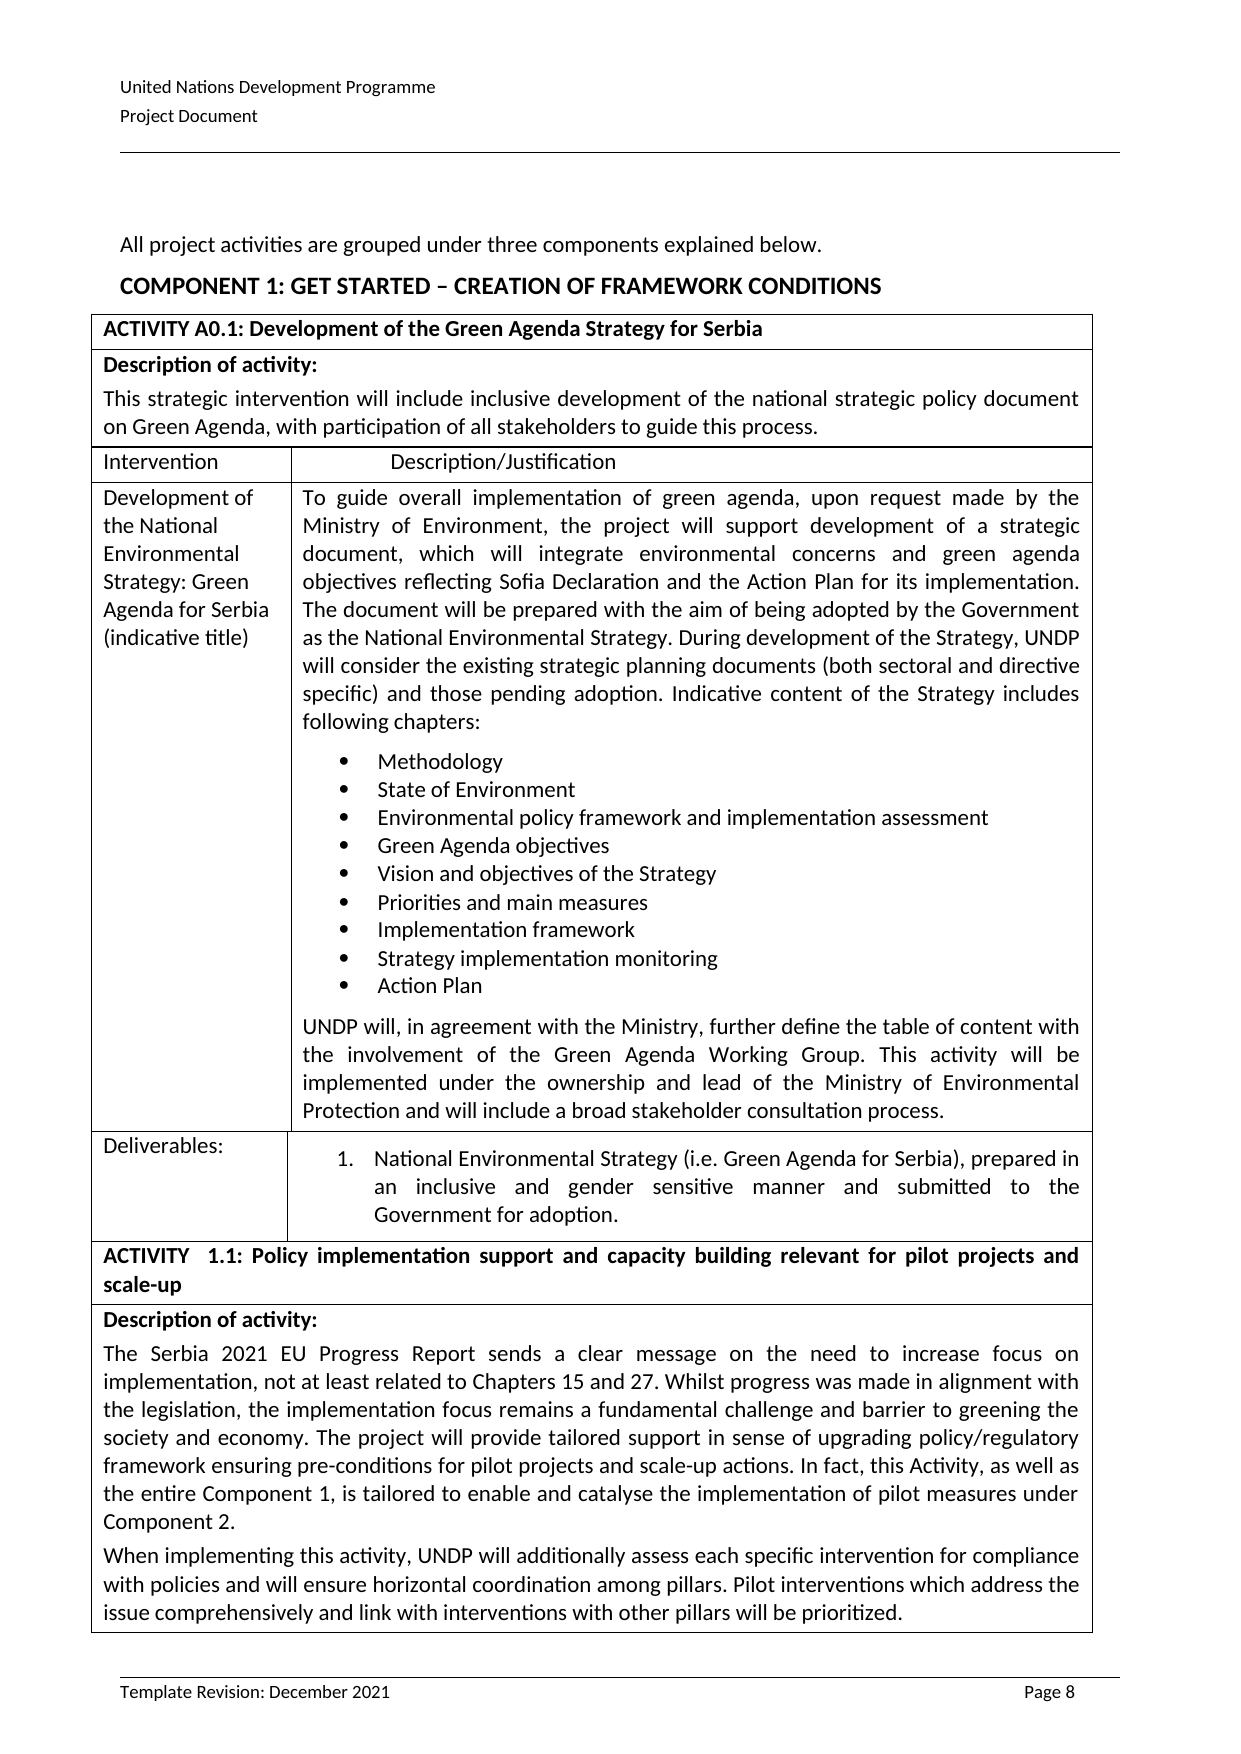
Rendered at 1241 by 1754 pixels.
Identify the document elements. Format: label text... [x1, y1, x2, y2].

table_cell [92, 1305, 1092, 1632]
table_cell To guide overall implementation of green agenda, upon request made by the Ministry of Environment, the project will support development of a strategic document, which will integrate environmental concerns and green agenda objectives reflecting Sofia Declaration and the Action Plan for its implementation. The document will be prepared with the aim of being adopted by the Government as the National Environmental Strategy. During development of the Strategy, UNDP will consider the existing strategic planning documents (both sectoral and directive specific) and those pending adoption. Indicative content of the Strategy includes following chapters: Methodology State of Environment Environmental policy framework and implementation assessment Green Agenda objectives Vision and objectives of the Strategy Priorities and main measures Implementation framework Strategy implementation monitoring Action Plan UNDP will, in agreement with the Ministry, further define the table of content with the involvement of the Green Agenda Working Group. This activity will be implemented under the ownership and lead of the Ministry of Environmental Protection and will include a broad stakeholder consultation process. [292, 483, 1092, 1131]
table_cell ACTIVITY 1.1: Policy implementation support and capacity building relevant for pilot projects and scale-up [92, 1242, 1092, 1304]
table_header ACTIVITY A0.1: Development of the Green Agenda Strategy for Serbia [92, 315, 1092, 349]
text All project activities are grouped under three components explained below. [120, 230, 1120, 258]
table_cell Description of activity: This strategic intervention will include inclusive development of the national strategic policy document on Green Agenda, with participation of all stakeholders to guide this process. [92, 350, 1092, 446]
table_cell Description/Justification [292, 448, 1092, 482]
table_cell National Environmental Strategy (i.e. Green Agenda for Serbia), prepared in an inclusive and gender sensitive manner and submitted to the Government for adoption. [288, 1132, 1092, 1241]
table_cell Intervention [92, 448, 291, 482]
table_cell Development of the National Environmental Strategy: Green Agenda for Serbia (indicative title) [92, 483, 291, 1131]
subtitle COMPONENT 1: GET STARTED – CREATION OF FRAMEWORK CONDITIONS [120, 271, 1120, 301]
table_cell Deliverables: [92, 1132, 287, 1241]
